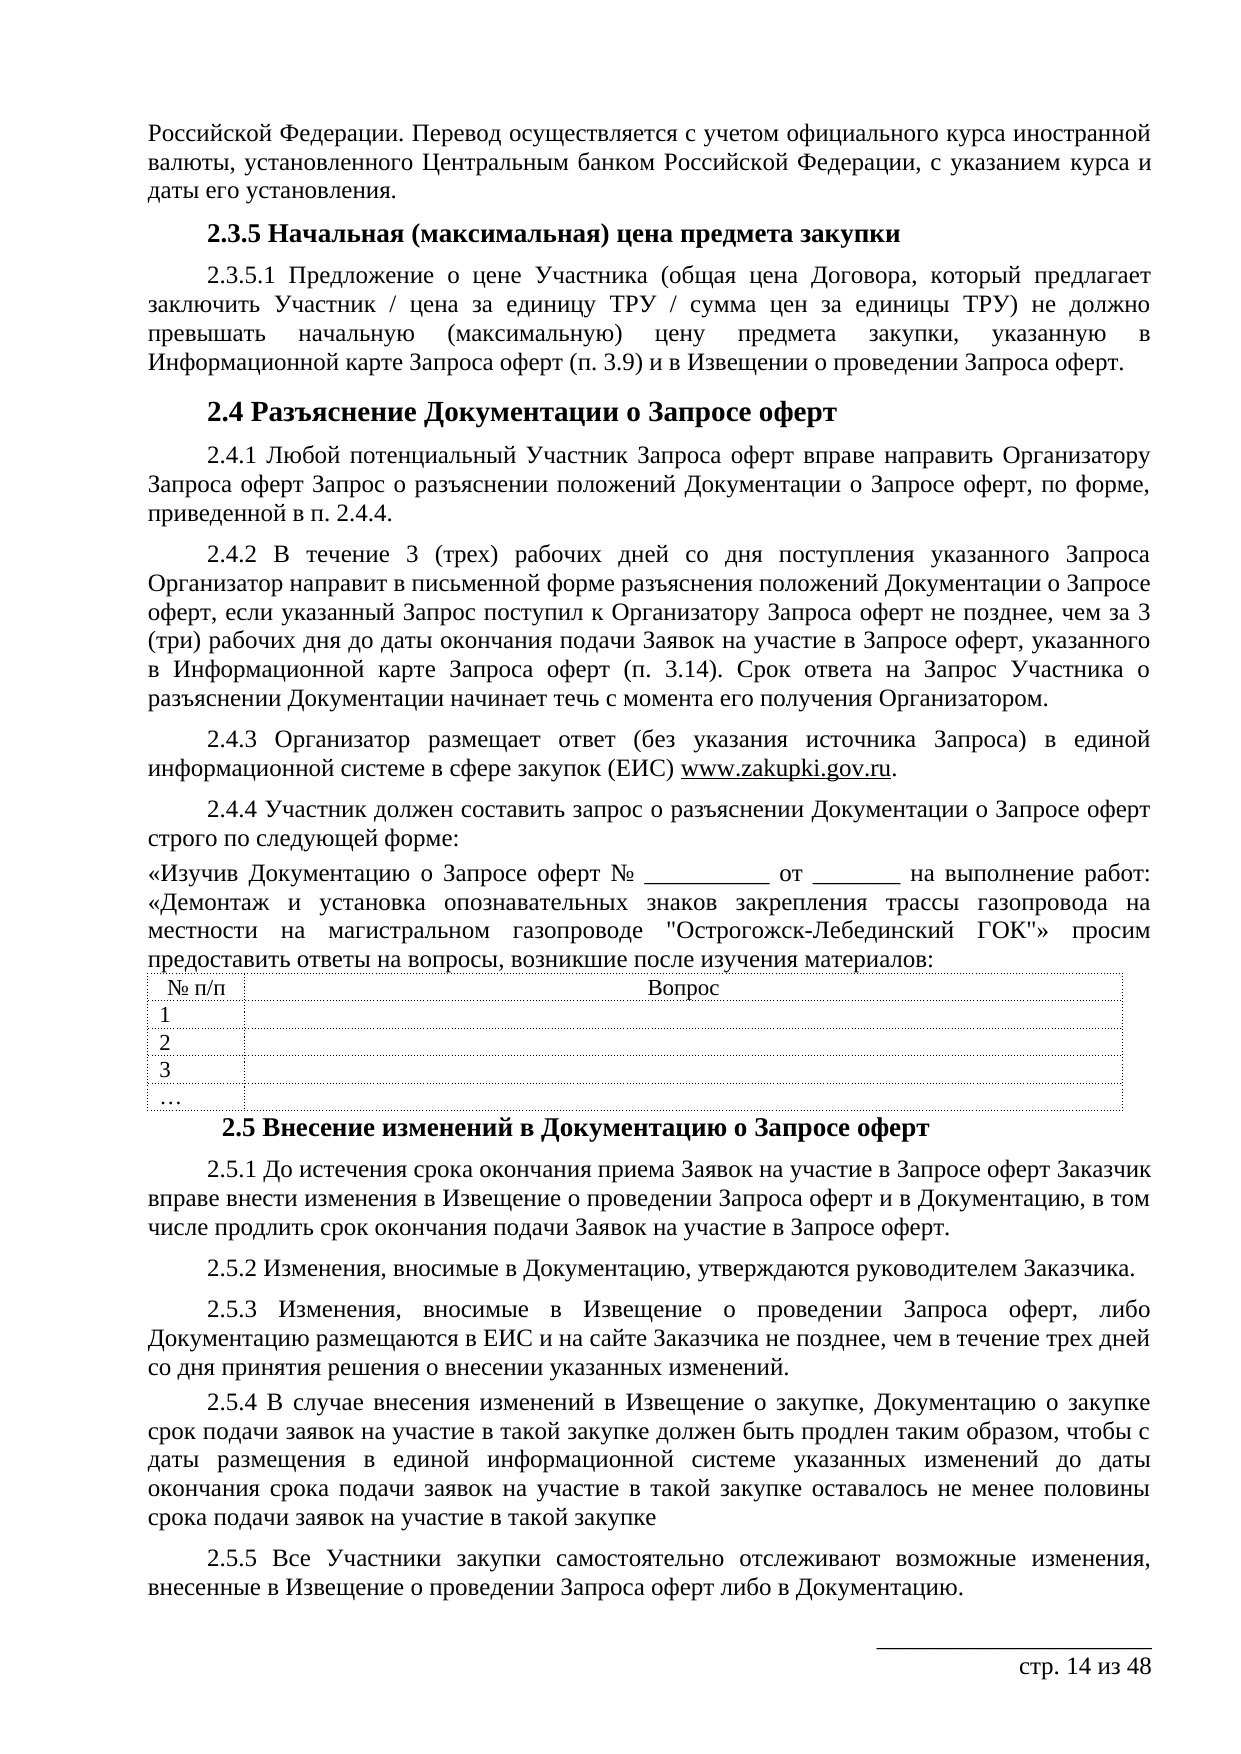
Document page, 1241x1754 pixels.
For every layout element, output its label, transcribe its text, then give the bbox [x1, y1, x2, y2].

table_cell [244, 1000, 1122, 1028]
subtitle 2.3.5 Начальная (максимальная) цена предмета закупки [207, 217, 1152, 248]
text 2.4.1 Любой потенциальный Участник Запроса оферт вправе направить Организатору Запроса оферт Запрос о разъяснении положений Документации о Запросе оферт, по форме, приведенной в п. 2.4.4. [148, 440, 1152, 527]
subtitle 2.4 Разъяснение Документации о Запросе оферт [207, 394, 1152, 428]
text 2.5 Внесение изменений в Документацию о Запросе оферт [148, 1111, 1152, 1142]
table_cell … [148, 1083, 244, 1110]
text 2.4.2 В течение 3 (трех) рабочих дней со дня поступления указанного Запроса Организатор направит в письменной форме разъяснения положений Документации о Запросе оферт, если указанный Запрос поступил к Организатору Запроса оферт не позднее, чем за 3 (три) рабочих дня до даты окончания подачи Заявок на участие в Запросе оферт, указанного в Информационной карте Запроса оферт (п. 3.14). Срок ответа на Запрос Участника о разъяснении Документации начинает течь с момента его получения Организатором. [148, 539, 1152, 712]
table_cell [244, 1055, 1122, 1082]
table_cell [244, 1028, 1122, 1055]
text 2.4.3 Организатор размещает ответ (без указания источника Запроса) в единой информационной системе в сфере закупок (ЕИС) www.zakupki.gov.ru. [148, 724, 1152, 782]
text 2.5.4 В случае внесения изменений в Извещение о закупке, Документацию о закупке срок подачи заявок на участие в такой закупке должен быть продлен таким образом, чтобы с даты размещения в единой информационной системе указанных изменений до даты окончания срока подачи заявок на участие в такой закупке оставалось не менее половины срока подачи заявок на участие в такой закупке [148, 1387, 1152, 1531]
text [148, 118, 1152, 204]
table_cell 3 [148, 1055, 244, 1082]
text 2.5.2 Изменения, вносимые в Документацию, утверждаются руководителем Заказчика. [148, 1253, 1152, 1282]
table_cell 2 [148, 1028, 244, 1055]
text «Изучив Документацию о Запросе оферт № __________ от _______ на выполнение работ: «Демонтаж и установка опознавательных знаков закрепления трассы газопровода на местности на магистральном газопроводе "Острогожск-Лебединский ГОК"» просим предоставить ответы на вопросы, возникшие после изучения материалов: [148, 858, 1152, 973]
text 2.5.5 Все Участники закупки самостоятельно отслеживают возможные изменения, внесенные в Извещение о проведении Запроса оферт либо в Документацию. [148, 1543, 1152, 1601]
text 2.5.1 До истечения срока окончания приема Заявок на участие в Запросе оферт Заказчик вправе внести изменения в Извещение о проведении Запроса оферт и в Документацию, в том числе продлить срок окончания подачи Заявок на участие в Запросе оферт. [148, 1154, 1152, 1241]
table_cell 1 [148, 1000, 244, 1028]
table_header № п/п [148, 973, 244, 1000]
text 2.4.4 Участник должен составить запрос о разъяснении Документации о Запросе оферт строго по следующей форме: [148, 794, 1152, 852]
text 2.5.3 Изменения, вносимые в Извещение о проведении Запроса оферт, либо Документацию размещаются в ЕИС и на сайте Заказчика не позднее, чем в течение трех дней со дня принятия решения о внесении указанных изменений. [148, 1294, 1152, 1381]
table_cell [244, 1083, 1122, 1110]
text 2.3.5.1 Предложение о цене Участника (общая цена Договора, который предлагает заключить Участник / цена за единицу ТРУ / сумма цен за единицы ТРУ) не должно превышать начальную (максимальную) цену предмета закупки, указанную в Информационной карте Запроса оферт (п. 3.9) и в Извещении о проведении Запроса оферт. [148, 261, 1152, 376]
table_header Вопрос [244, 973, 1122, 1000]
